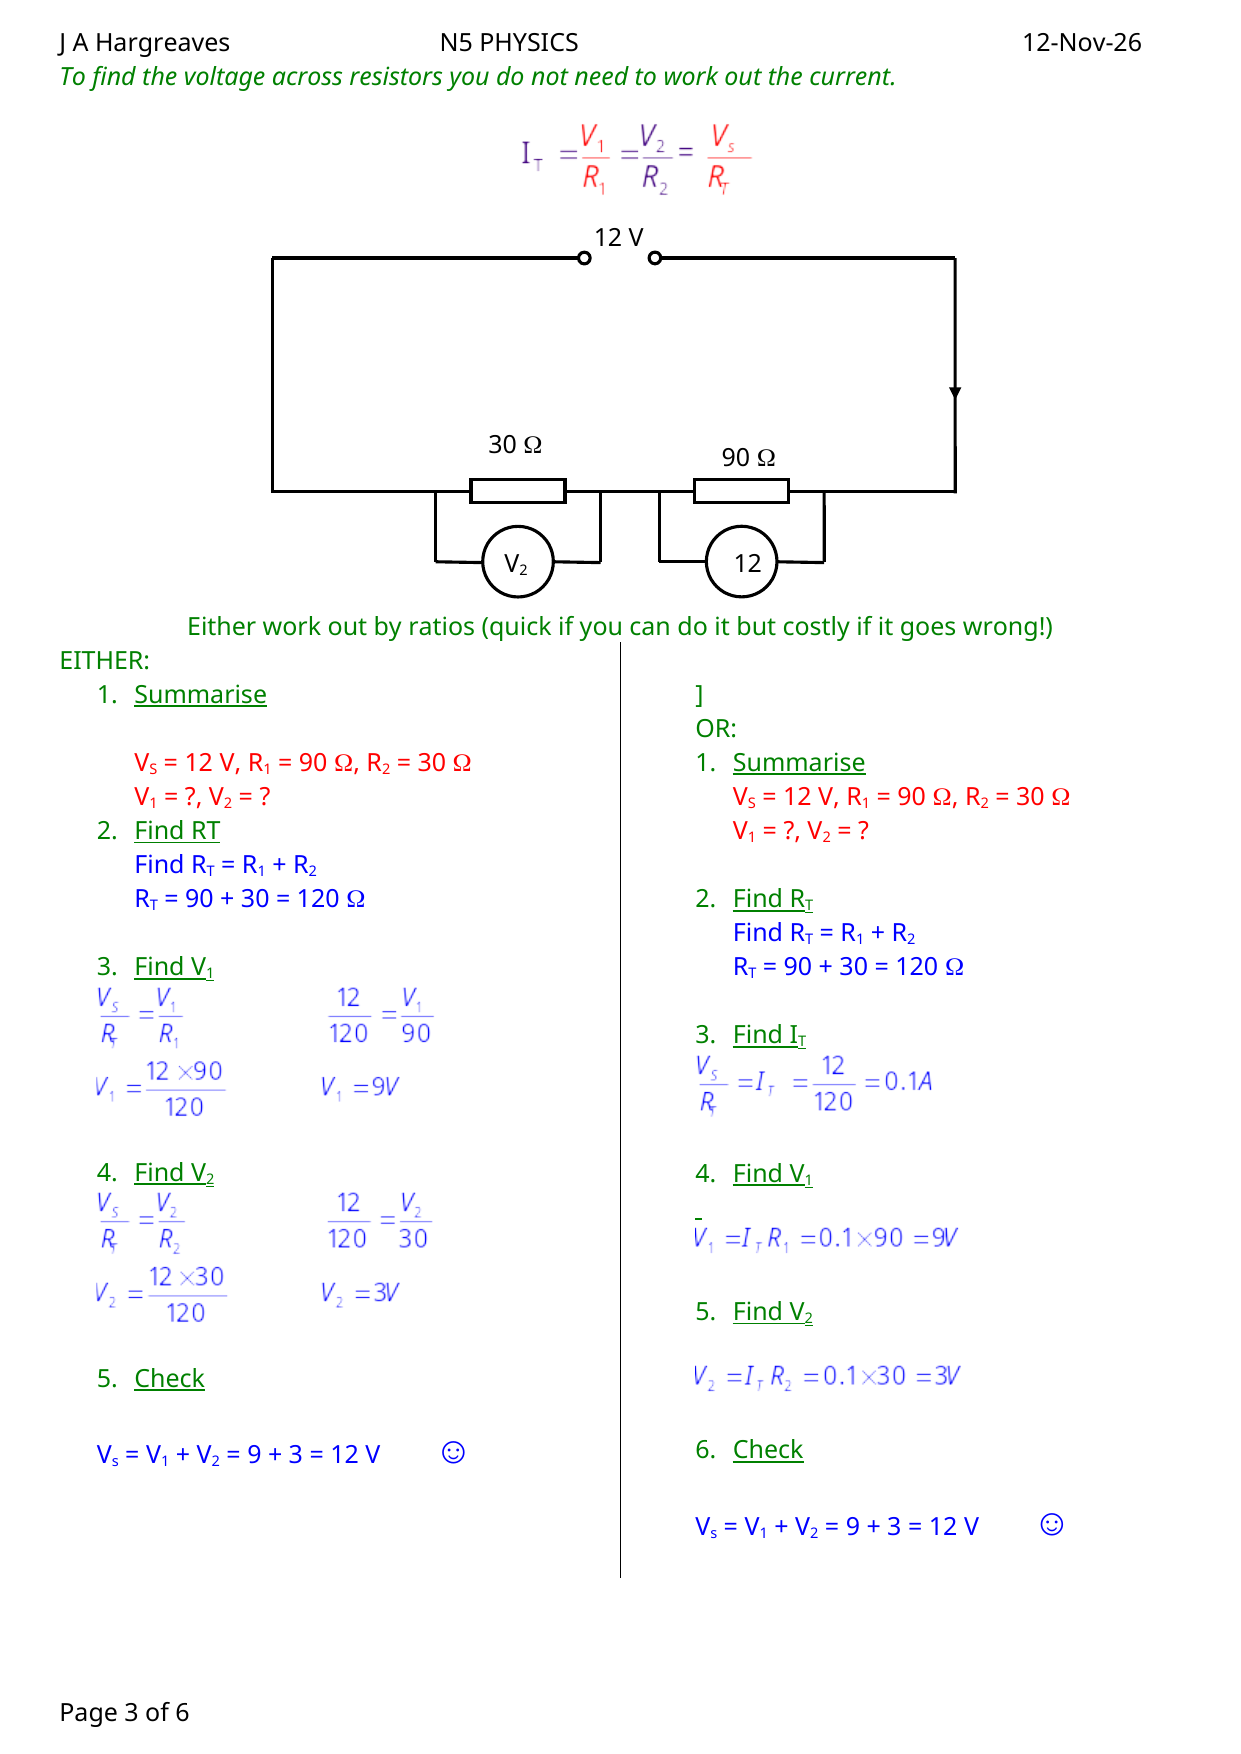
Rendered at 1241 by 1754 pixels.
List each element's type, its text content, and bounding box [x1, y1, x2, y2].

text VS = 12 V, R1 = 90 , R2 = 30 [134, 745, 583, 779]
list Check [97, 1360, 583, 1394]
text Either work out by ratios (quick if you can do it but costly if it goes wrong!) [59, 608, 1181, 642]
list Summarise [97, 677, 583, 711]
text Find RT = R1 + R2 [134, 847, 583, 881]
text Vs = V1 + V2 = 9 + 3 = 12 V ☺ [59, 1428, 583, 1472]
list Find V2 [97, 1155, 583, 1189]
text Find RT = R1 + R2 [733, 915, 1181, 949]
text RT = 90 + 30 = 120 [134, 881, 583, 915]
text RT = 90 + 30 = 120 [695, 949, 1181, 983]
list Find V1 [695, 1156, 1181, 1190]
list Find RT [695, 881, 1181, 915]
text EITHER: [59, 642, 583, 677]
text ] [695, 677, 1181, 711]
list Find RT [97, 813, 583, 847]
text VS = 12 V, R1 = 90 , R2 = 30 [733, 779, 1181, 813]
list Check [695, 1432, 1181, 1466]
list Find IT [695, 1017, 1181, 1051]
text V1 = ?, V2 = ? [695, 813, 1181, 847]
list Summarise [695, 745, 1181, 779]
text V1 = ?, V2 = ? [134, 779, 583, 813]
list Find V2 [695, 1294, 1181, 1328]
list Find V1 [97, 949, 583, 983]
text OR: [695, 711, 1181, 745]
text Vs = V1 + V2 = 9 + 3 = 12 V ☺ [658, 1500, 1181, 1543]
